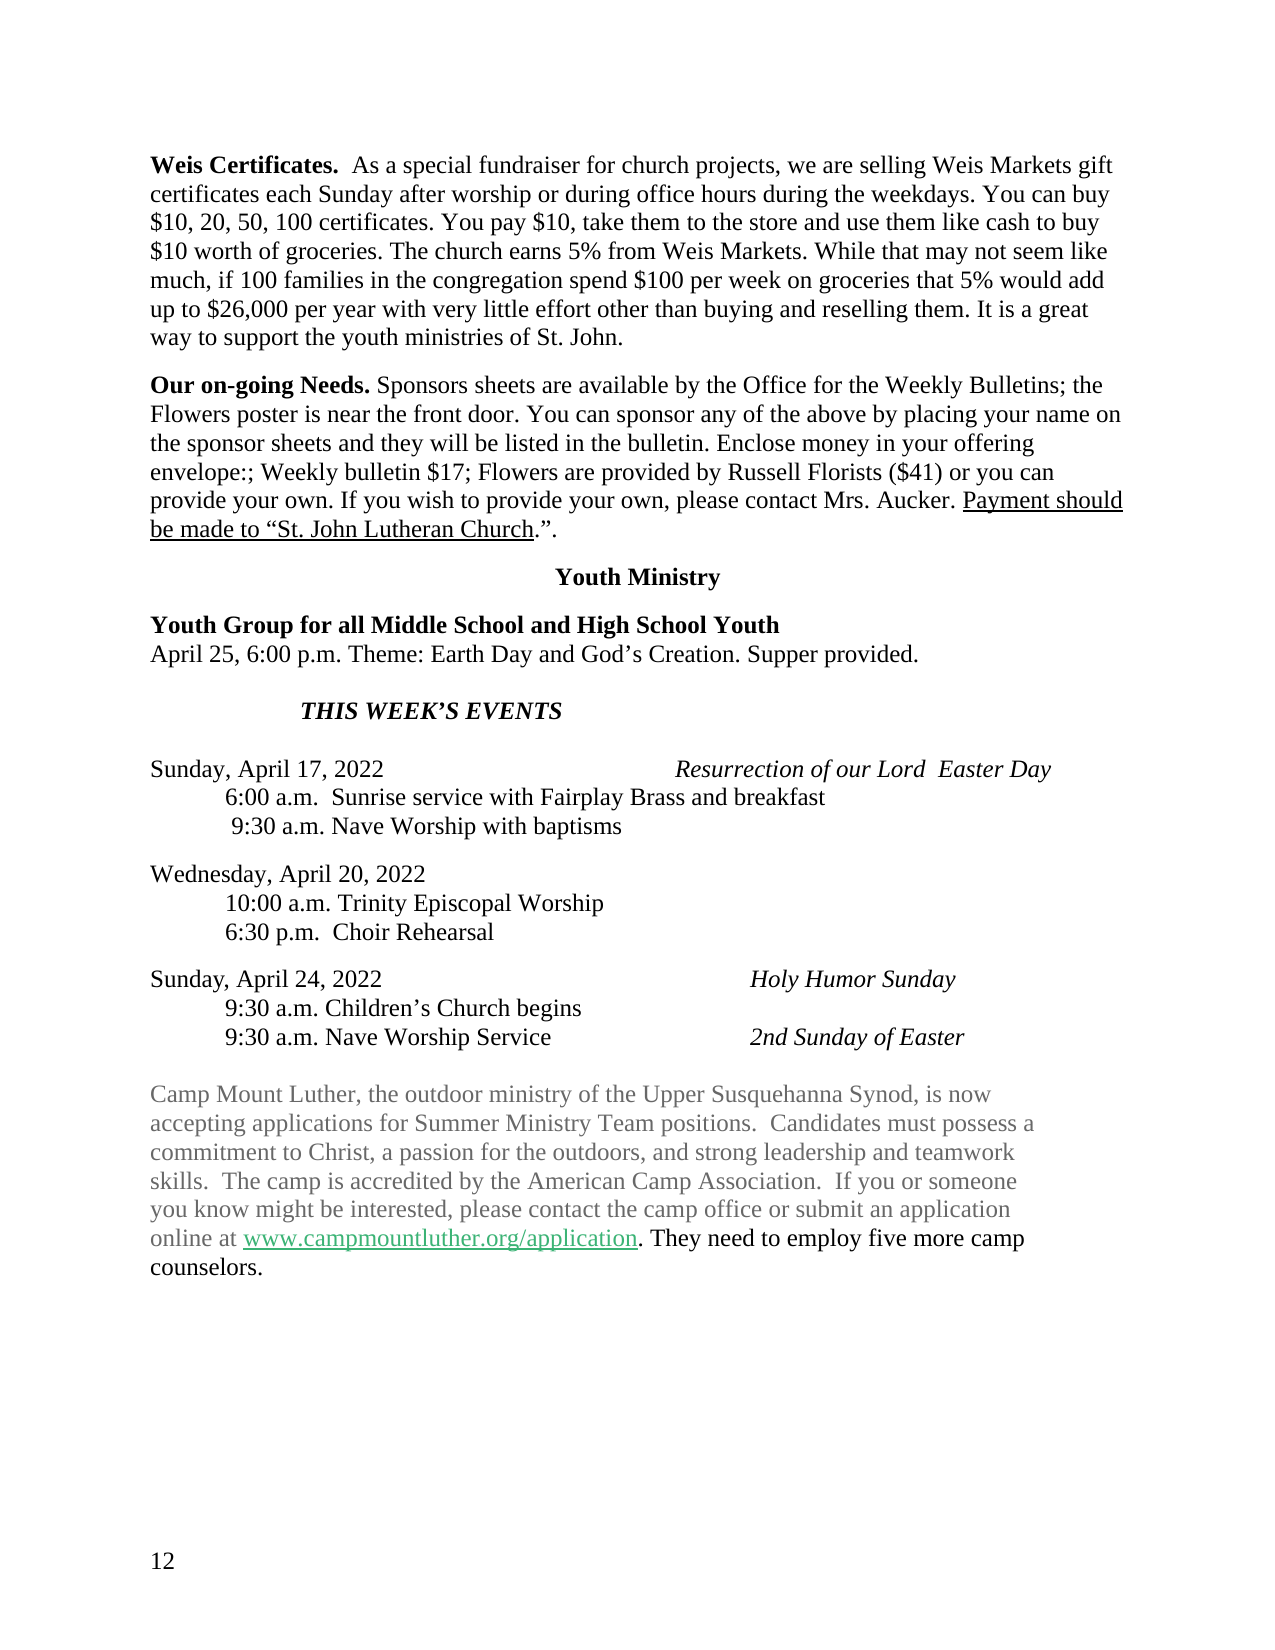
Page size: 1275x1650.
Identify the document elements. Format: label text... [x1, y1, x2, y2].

text 10:00 a.m. Trinity Episcopal Worship [150, 888, 1125, 917]
text Wednesday, April 20, 2022 [150, 859, 1125, 888]
text Sunday, April 17, 2022 Resurrection of our Lord Easter Day [150, 754, 1125, 782]
text Sunday, April 24, 2022 Holy Humor Sunday [150, 964, 1050, 993]
text Weis Certificates. As a special fundraiser for church projects, we are selling Weis Markets gift certificates each Sunday after worship or during office hours during the weekdays. You can buy $10, 20, 50, 100 certificates. You pay $10, take them to the store and use them like cash to buy $10 worth of groceries. The church earns 5% from Weis Markets. While that may not seem like much, if 100 families in the congregation spend $100 per week on groceries that 5% would add up to $26,000 per year with very little effort other than buying and reselling them. It is a great way to support the youth ministries of St. John. [150, 150, 1125, 351]
text 6:30 p.m. Choir Rehearsal [150, 917, 1125, 945]
text Camp Mount Luther, the outdoor ministry of the Upper Susquehanna Synod, is now accepting applications for Summer Ministry Team positions. Candidates must possess a commitment to Christ, a passion for the outdoors, and strong leadership and teamwork skills. The camp is accredited by the American Camp Association. If you or someone you know might be interested, please contact the camp office or submit an application online at www.campmountluther.org/application. They need to employ five more camp counselors. [150, 1079, 1050, 1281]
text Our on-going Needs. Sponsors sheets are available by the Office for the Weekly Bulletins; the Flowers poster is near the front door. You can sponsor any of the above by placing your name on the sponsor sheets and they will be listed in the bulletin. Enclose money in your offering envelope:; Weekly bulletin $17; Flowers are provided by Russell Florists ($41) or you can provide your own. If you wish to provide your own, please contact Mrs. Aucker. Payment should be made to “St. John Lutheran Church.”. [150, 370, 1125, 543]
text THIS WEEK’S EVENTS [150, 696, 1125, 725]
text 9:30 a.m. Nave Worship with baptisms [150, 811, 1125, 840]
text Youth Ministry [150, 562, 1125, 591]
text 9:30 a.m. Nave Worship Service 2nd Sunday of Easter [150, 1022, 1050, 1051]
text April 25, 6:00 p.m. Theme: Earth Day and God’s Creation. Supper provided. [150, 639, 1125, 667]
text 6:00 a.m. Sunrise service with Fairplay Brass and breakfast [150, 782, 1125, 811]
text 9:30 a.m. Children’s Church begins [150, 993, 1050, 1022]
text Youth Group for all Middle School and High School Youth [150, 610, 1125, 639]
